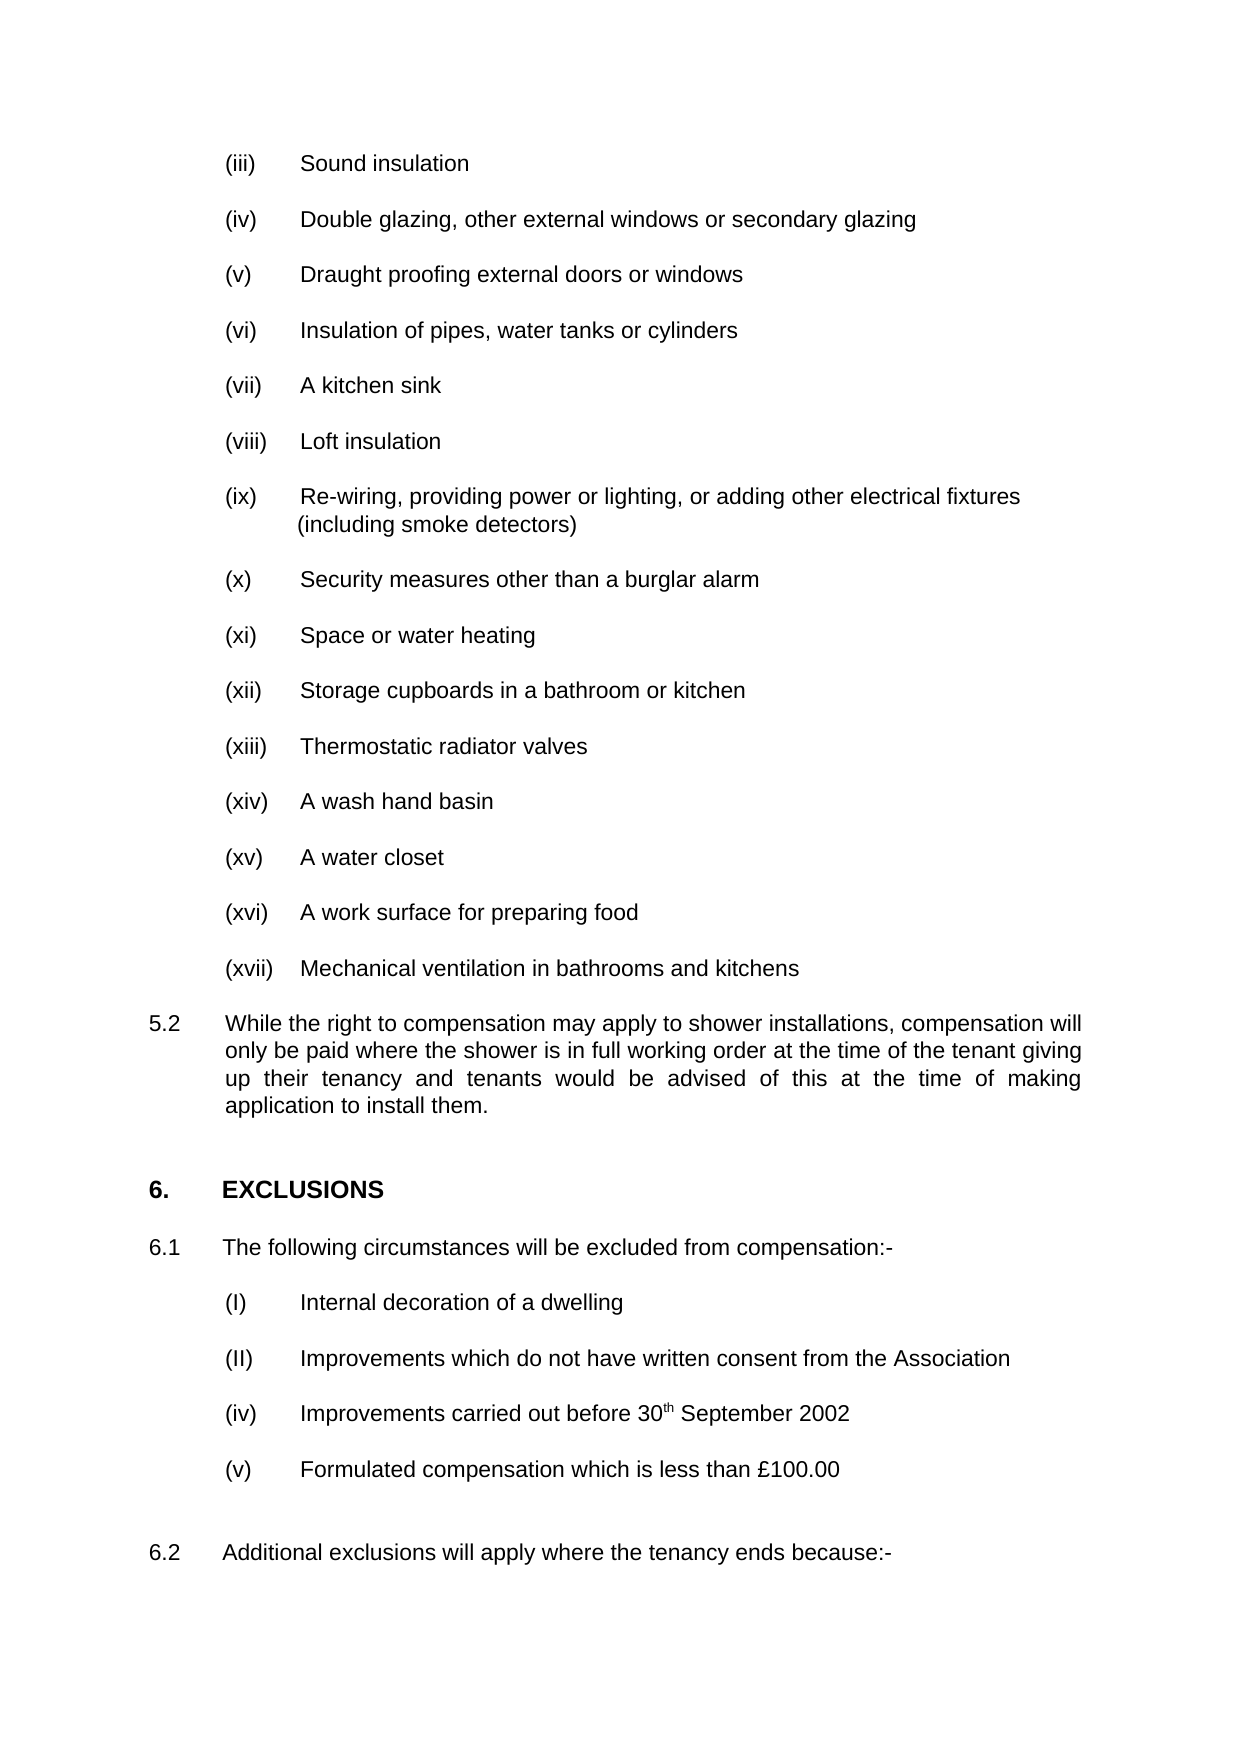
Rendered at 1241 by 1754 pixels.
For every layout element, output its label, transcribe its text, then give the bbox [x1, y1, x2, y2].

list Mechanical ventilation in bathrooms and kitchens [225, 955, 1083, 981]
text 6.2 Additional exclusions will apply where the tenancy ends because:- [148, 1539, 1090, 1565]
list Formulated compensation which is less than £100.00 [225, 1456, 1083, 1482]
list Thermostatic radiator valves [225, 733, 1083, 759]
text 5.2 While the right to compensation may apply to shower installations, compensation will only be paid where the shower is in full working order at the time of the tenant giving up their tenancy and tenants would be advised of this at the time of making application to install them. [148, 1010, 1083, 1118]
list Re-wiring, providing power or lighting, or adding other electrical fixtures [225, 483, 1083, 509]
list Improvements which do not have written consent from the Association [225, 1344, 1083, 1371]
list Improvements carried out before 30th September 2002 [225, 1400, 1083, 1426]
list Sound insulation [225, 150, 1083, 176]
list A kitchen sink [225, 372, 1083, 398]
text (including smoke detectors) [148, 511, 1090, 537]
list Storage cupboards in a bathroom or kitchen [225, 677, 1083, 704]
list Draught proofing external doors or windows [225, 261, 1083, 287]
list Loft insulation [225, 428, 1083, 454]
list Space or water heating [225, 622, 1083, 648]
list Insulation of pipes, water tanks or cylinders [225, 317, 1083, 343]
list Internal decoration of a dwelling [225, 1289, 1083, 1315]
list A wash hand basin [225, 788, 1083, 815]
list Double glazing, other external windows or secondary glazing [225, 206, 1083, 232]
list A work surface for preparing food [225, 899, 1083, 926]
list Security measures other than a burglar alarm [225, 566, 1083, 593]
list A water closet [225, 844, 1083, 870]
subtitle 6. EXCLUSIONS [148, 1175, 1090, 1204]
text 6.1 The following circumstances will be excluded from compensation:- [148, 1233, 1090, 1260]
